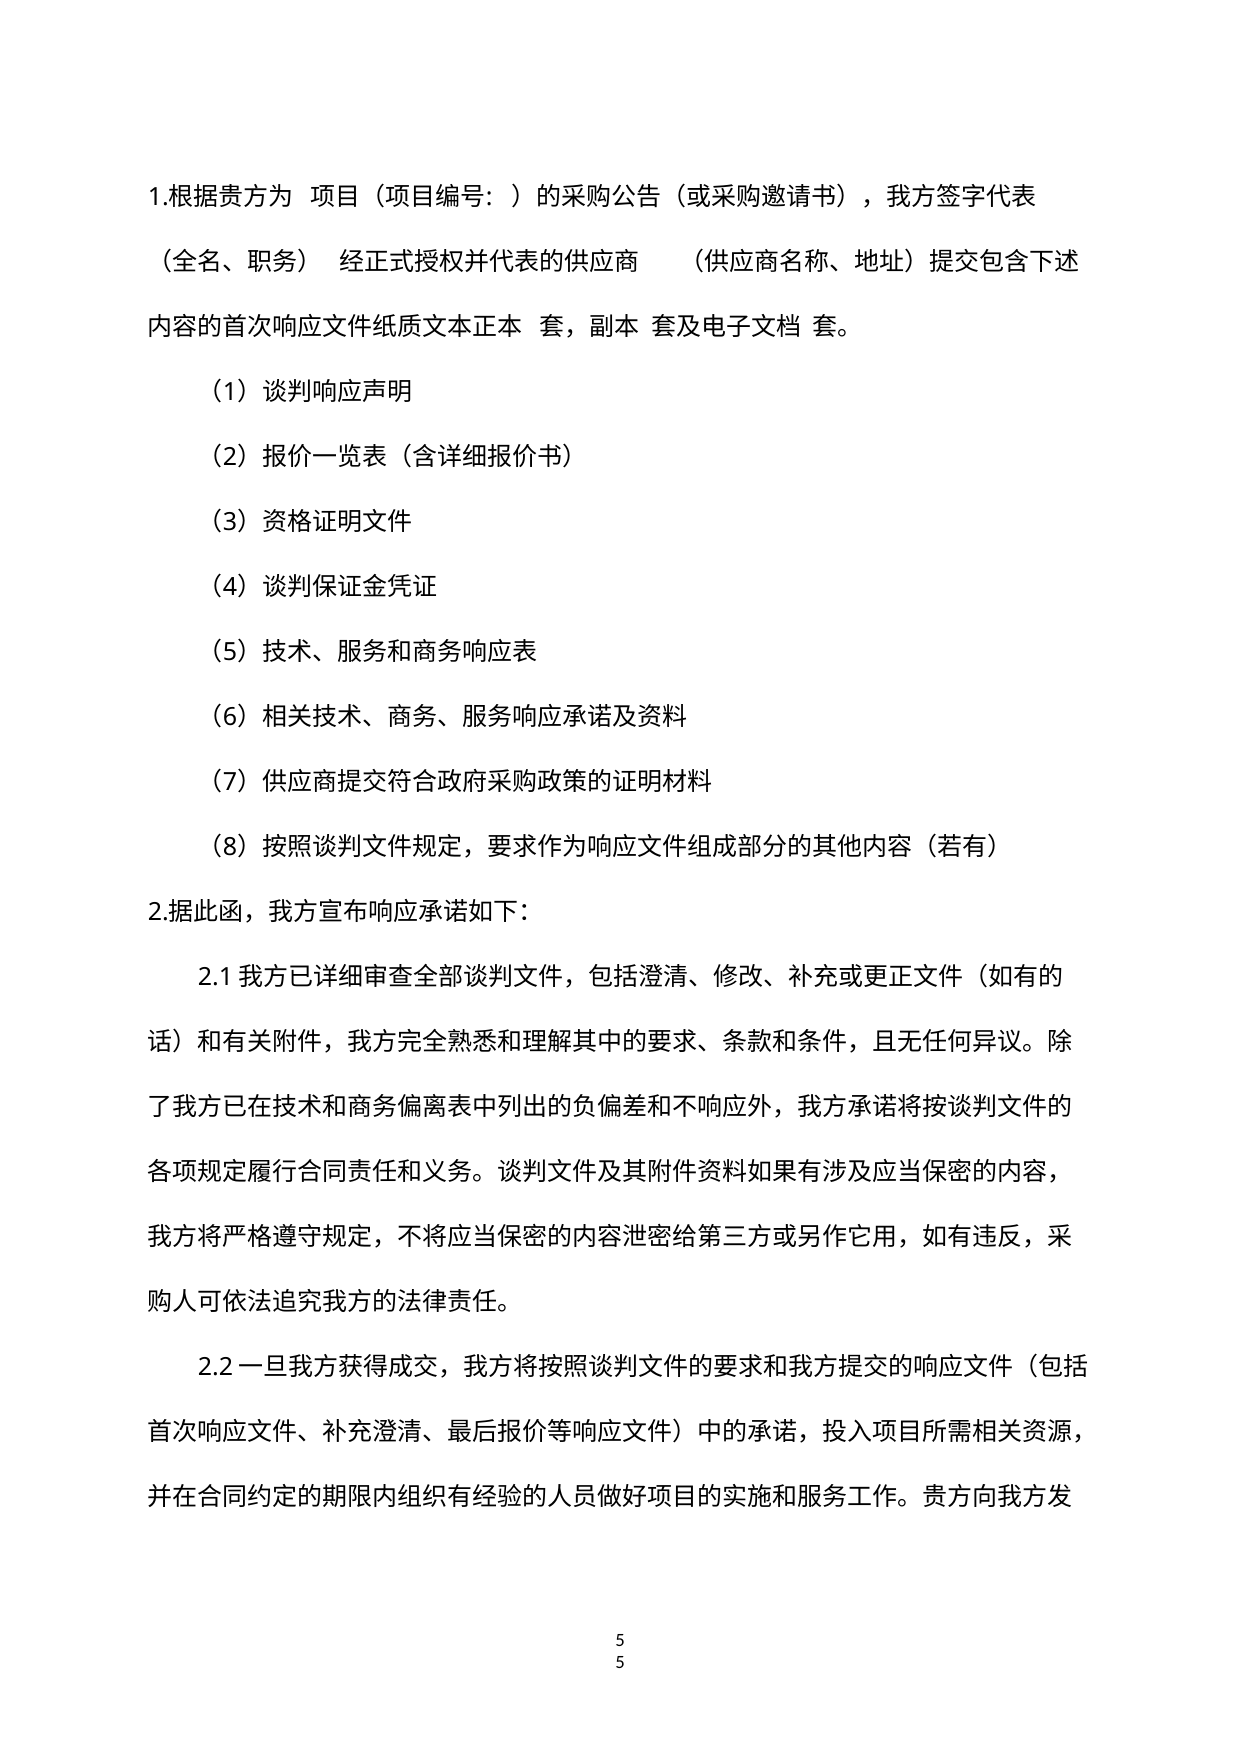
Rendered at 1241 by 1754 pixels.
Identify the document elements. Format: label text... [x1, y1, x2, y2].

text 1.根据贵方为 项目（项目编号: ）的采购公告（或采购邀请书），我方签字代表 （全名、职务） 经正式授权并代表的供应商 （供应商名称、地址）提交包含下述内容的首次响应文件纸质文本正本 套，副本 套及电子文档 套。 [148, 162, 1093, 357]
text （8）按照谈判文件规定，要求作为响应文件组成部分的其他内容（若有） [148, 812, 1093, 877]
text 2.据此函，我方宣布响应承诺如下： [148, 877, 1093, 942]
text （4）谈判保证金凭证 [148, 552, 1093, 617]
text （2）报价一览表（含详细报价书） [148, 422, 1093, 487]
text （5）技术、服务和商务响应表 [148, 617, 1093, 682]
text （3）资格证明文件 [148, 487, 1093, 552]
text （1）谈判响应声明 [148, 357, 1093, 422]
text （6）相关技术、商务、服务响应承诺及资料 [148, 682, 1093, 747]
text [148, 1332, 1093, 1527]
text （7）供应商提交符合政府采购政策的证明材料 [148, 747, 1093, 812]
text 2.1我方已详细审查全部谈判文件，包括澄清、修改、补充或更正文件（如有的话）和有关附件，我方完全熟悉和理解其中的要求、条款和条件，且无任何异议。除了我方已在技术和商务偏离表中列出的负偏差和不响应外，我方承诺将按谈判文件的各项规定履行合同责任和义务。谈判文件及其附件资料如果有涉及应当保密的内容，我方将严格遵守规定，不将应当保密的内容泄密给第三方或另作它用，如有违反，采购人可依法追究我方的法律责任。 [148, 942, 1093, 1332]
